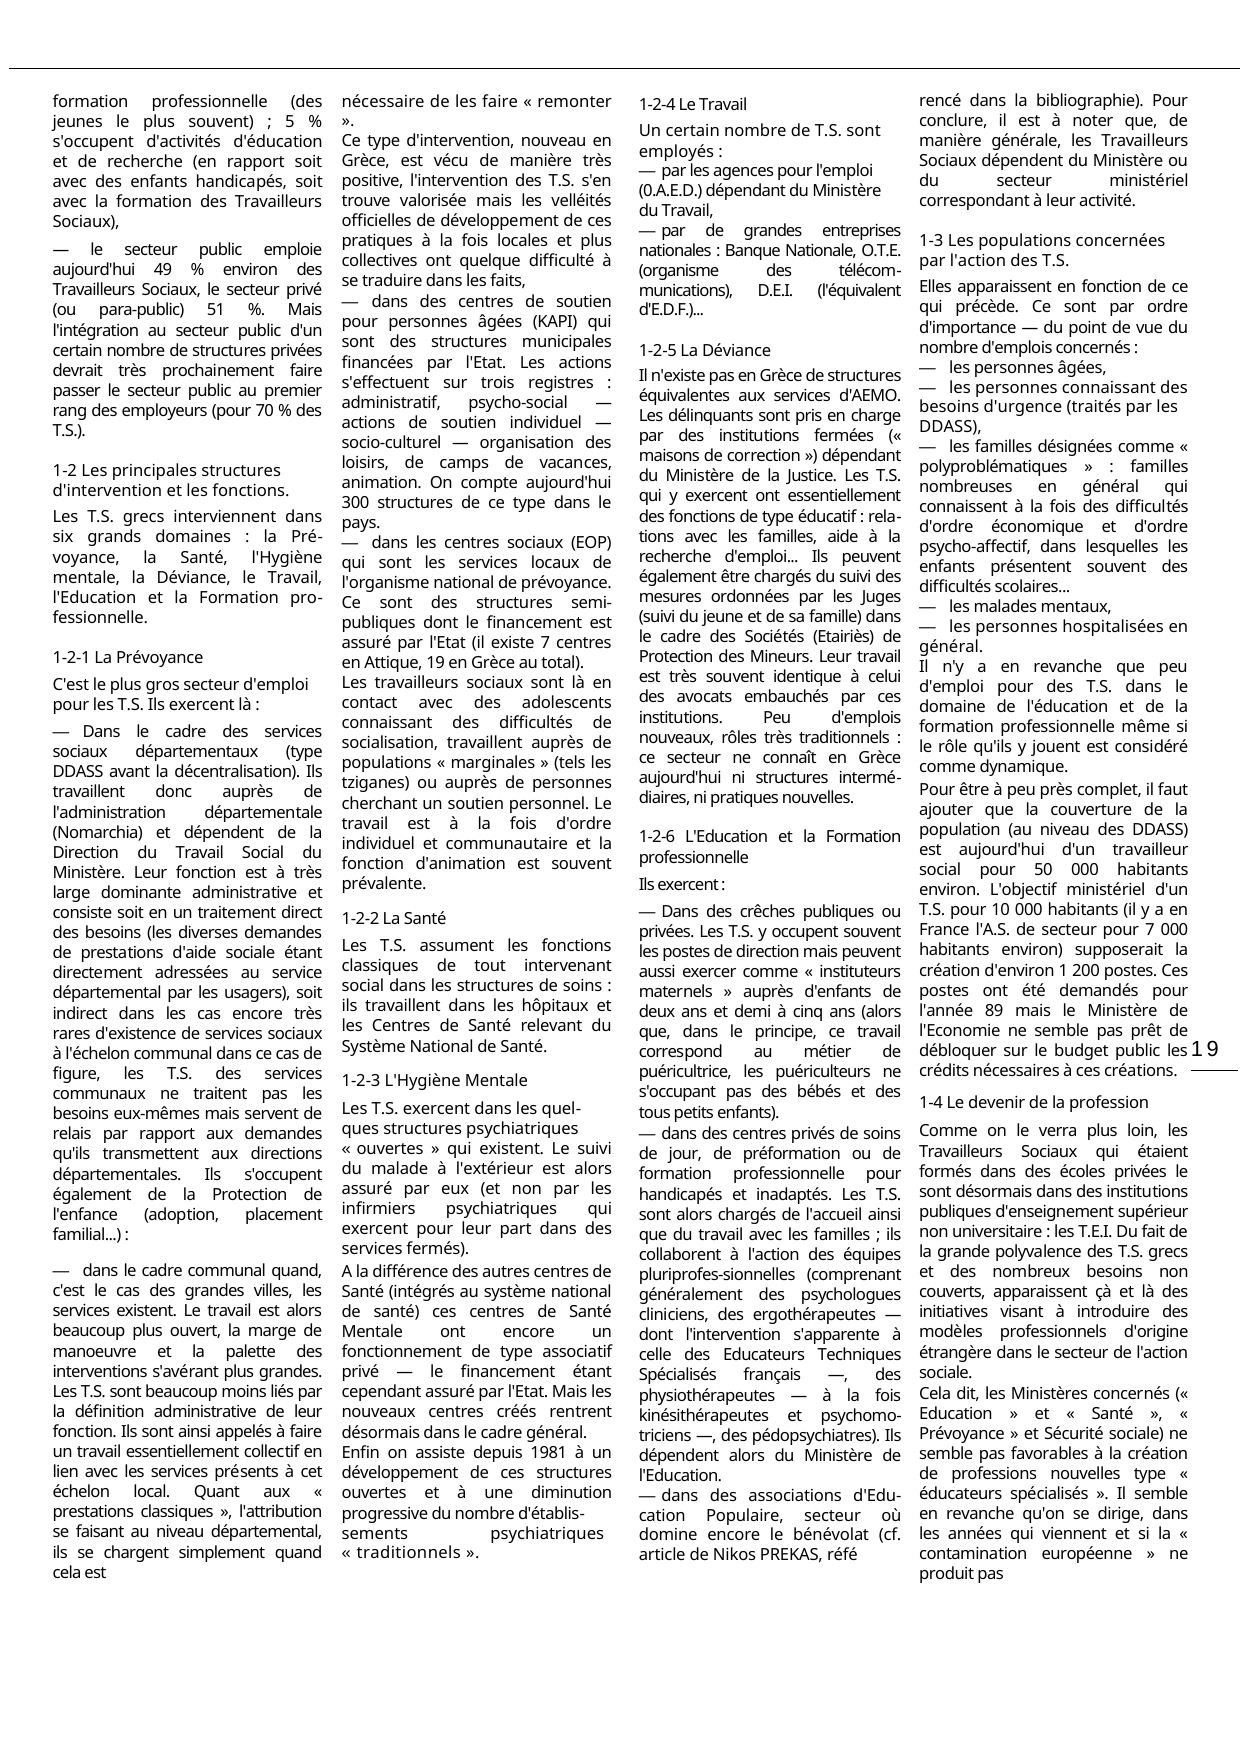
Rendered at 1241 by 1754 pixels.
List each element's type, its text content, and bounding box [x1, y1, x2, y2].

text Il n'y a en revanche que peu d'emploi pour des T.S. dans le domaine de l'éducation et de la formation professionnelle même si le rôle qu'ils y jouent est considéré comme dynamique. [919, 657, 1188, 777]
text 1-2-4 Le Travail [638, 94, 901, 114]
text Enfin on assiste depuis 1981 à un développement de ces structures ouvertes et à une diminution progressive du nombre d'établis- [341, 1443, 612, 1523]
text Il n'existe pas en Grèce de structures équivalentes aux services d'AEMO. Les délinquants sont pris en charge par des institutions fermées (« maisons de correction ») dépendant du Ministère de la Justice. Les T.S. qui y exercent ont essentiellement des fonctions de type éducatif : relations avec les familles, aide à la recherche d'emploi... Ils peuvent également être chargés du suivi des mesures ordonnées par les Juges (suivi du jeune et de sa famille) dans le cadre des Sociétés (Etairiès) de Protection des Mineurs. Leur travail est très souvent identique à celui des avocats embauchés par ces institutions. Peu d'emplois nouveaux, rôles très traditionnels : ce secteur ne connaît en Grèce aujourd'hui ni structures intermédiaires, ni pratiques nouvelles. [638, 365, 901, 807]
text Les T.S. assument les fonctions classiques de tout intervenant social dans les structures de soins : ils travaillent dans les hôpitaux et les Centres de Santé relevant du Système National de Santé. [341, 935, 612, 1056]
text Ce type d'intervention, nouveau en Grèce, est vécu de manière très positive, l'intervention des T.S. s'en trouve valorisée mais les velléités officielles de développement de ces pratiques à la fois locales et plus collectives ont quelque difficulté à se traduire dans les faits, [341, 131, 612, 291]
list dans les centres sociaux (EOP) qui sont les services locaux de l'organisme national de prévoyance. Ce sont des structures semi-publiques dont le financement est assuré par l'Etat (il existe 7 centres en Attique, 19 en Grèce au total). [341, 533, 612, 672]
list dans des centres privés de soins de jour, de préformation ou de formation professionnelle pour handicapés et inadaptés. Les T.S. sont alors chargés de l'accueil ainsi que du travail avec les familles ; ils collaborent à l'action des équipes pluriprofes-sionnelles (comprenant généralement des psychologues cliniciens, des ergothérapeutes —dont l'intervention s'apparente à celle des Educateurs Techniques Spécialisés français —, des physiothérapeutes — à la fois kinésithérapeutes et psychomo-triciens —, des pédopsychiatres). Ils dépendent alors du Ministère de l'Education. [638, 1123, 901, 1485]
text 1-2-1 La Prévoyance [52, 647, 322, 667]
text — le secteur public emploie aujourd'hui 49 % environ des Travailleurs Sociaux, le secteur privé (ou para-public) 51 %. Mais l'intégration au secteur public d'un certain nombre de structures privées devrait très prochainement faire passer le secteur public au premier rang des employeurs (pour 70 % des T.S.). [52, 239, 322, 441]
text Les T.S. exercent dans les quelques structures psychiatriques [341, 1098, 612, 1138]
list dans des associations d'Edu-cation Populaire, secteur où domine encore le bénévolat (cf. article de Nikos PREKAS, réfé [638, 1486, 901, 1564]
text Les travailleurs sociaux sont là en contact avec des adolescents connaissant des difficultés de socialisation, travaillent auprès de populations « marginales » (tels les tziganes) ou auprès de personnes cherchant un soutien personnel. Le travail est à la fois d'ordre individuel et communautaire et la fonction d'animation est souvent prévalente. [341, 672, 612, 893]
list par les agences pour l'emploi (0.A.E.D.) dépendant du Ministère du Travail, [638, 161, 901, 220]
text C'est le plus gros secteur d'emploi pour les T.S. Ils exercent là : [52, 674, 322, 714]
list dans le cadre communal quand, c'est le cas des grandes villes, les services existent. Le travail est alors beaucoup plus ouvert, la marge de manoeuvre et la palette des interventions s'avérant plus grandes. Les T.S. sont beaucoup moins liés par la définition administrative de leur fonction. Ils sont ainsi appelés à faire un travail essentiellement collectif en lien avec les services présents à cet échelon local. Quant aux « prestations classiques », l'attribution se faisant au niveau départemental, ils se chargent simplement quand cela est [52, 1261, 322, 1582]
text 1-3 Les populations concernées par l'action des T.S. [919, 230, 1188, 270]
text sements psychiatriques [341, 1523, 612, 1543]
list dans des centres de soutien pour personnes âgées (KAPI) qui sont des structures municipales financées par l'Etat. Les actions s'effectuent sur trois registres : administratif, psycho-social —actions de soutien individuel — socio-culturel — organisation des loisirs, de camps de vacances, animation. On compte aujourd'hui 300 structures de ce type dans le pays. [341, 292, 612, 533]
text nécessaire de les faire « remonter ». [341, 93, 612, 131]
text Cela dit, les Ministères concernés (« Education » et « Santé », « Prévoyance » et Sécurité sociale) ne semble pas favorables à la création de professions nouvelles type « éducateurs spécialisés ». Il semble en revanche qu'on se dirige, dans les années qui viennent et si la « contamination européenne » ne produit pas [919, 1383, 1188, 1583]
list ouvertes » qui existent. Le suivi du malade à l'extérieur est alors assuré par eux (et non par les infirmiers psychiatriques qui exercent pour leur part dans des services fermés). [341, 1138, 612, 1258]
text Comme on le verra plus loin, les Travailleurs Sociaux qui étaient formés dans des écoles privées le sont désormais dans des institutions publiques d'enseignement supérieur non universitaire : les T.E.I. Du fait de la grande polyvalence des T.S. grecs et des nombreux besoins non couverts, apparaissent çà et là des initiatives visant à introduire des modèles professionnels d'origine étrangère dans le secteur de l'action sociale. [919, 1121, 1188, 1382]
text Pour être à peu près complet, il faut ajouter que la couverture de la population (au niveau des DDASS) est aujourd'hui d'un travailleur social pour 50 000 habitants environ. L'objectif ministériel d'un T.S. pour 10 000 habitants (il y a en France l'A.S. de secteur pour 7 000 habitants environ) supposerait la création d'environ 1 200 postes. Ces postes ont été demandés pour l'année 89 mais le Ministère de l'Economie ne semble pas prêt de débloquer sur le budget public les crédits nécessaires à ces créations. [919, 779, 1188, 1081]
text Ils exercent : [638, 874, 901, 894]
text Les T.S. grecs interviennent dans six grands domaines : la Prévoyance, la Santé, l'Hygiène mentale, la Déviance, le Travail, l'Education et la Formation professionnelle. [52, 507, 322, 627]
list les personnes hospitalisées en général. [919, 616, 1188, 657]
list les personnes âgées, [919, 357, 1188, 377]
text rencé dans la bibliographie). Pour conclure, il est à noter que, de manière générale, les Travailleurs Sociaux dépendent du Ministère ou du secteur ministériel correspondant à leur activité. [919, 91, 1188, 210]
list Dans des crêches publiques ou privées. Les T.S. y occupent souvent les postes de direction mais peuvent aussi exercer comme « instituteurs maternels » auprès d'enfants de deux ans et demi à cinq ans (alors que, dans le principe, ce travail correspond au métier de puéricultrice, les puériculteurs ne s'occupant pas des bébés et des tous petits enfants). [638, 901, 901, 1122]
list Dans le cadre des services sociaux départementaux (type DDASS avant la décentralisation). Ils travaillent donc auprès de l'administration départementale (Nomarchia) et dépendent de la Direction du Travail Social du Ministère. Leur fonction est à très large dominante administrative et consiste soit en un traitement direct des besoins (les diverses demandes de prestations d'aide sociale étant directement adressées au service départemental par les usagers), soit indirect dans les cas encore très rares d'existence de services sociaux à l'échelon communal dans ce cas de figure, les T.S. des services communaux ne traitent pas les besoins eux-mêmes mais servent de relais par rapport aux demandes qu'ils transmettent aux directions départementales. Ils s'occupent également de la Protection de l'enfance (adoption, placement familial...) : [52, 722, 322, 1244]
list les personnes connaissant des besoins d'urgence (traités par les DDASS), [919, 377, 1188, 437]
text formation professionnelle (des jeunes le plus souvent) ; 5 % s'occupent d'activités d'éducation et de recherche (en rapport soit avec des enfants handicapés, soit avec la formation des Travailleurs Sociaux), [52, 91, 322, 232]
text 1-4 Le devenir de la profession [919, 1093, 1188, 1113]
list par de grandes entreprises nationales : Banque Nationale, O.T.E. (organisme des télécommunications), D.E.I. (l'équivalent d'E.D.F.)... [638, 220, 901, 320]
text Elles apparaissent en fonction de ce qui précède. Ce sont par ordre d'importance — du point de vue du nombre d'emplois concernés : [919, 277, 1188, 357]
list traditionnels ». [341, 1543, 612, 1563]
text 1-2-2 La Santé [341, 908, 612, 928]
text 1-2-6 L'Education et la Formation professionnelle [638, 826, 901, 867]
list les malades mentaux, [919, 597, 1188, 616]
text A la différence des autres centres de Santé (intégrés au système national de santé) ces centres de Santé Mentale ont encore un fonctionnement de type associatif privé — le financement étant cependant assuré par l'Etat. Mais les nouveaux centres créés rentrent désormais dans le cadre général. [341, 1261, 612, 1442]
list les familles désignées comme « polyproblématiques » : familles nombreuses en général qui connaissent à la fois des difficultés d'ordre économique et d'ordre psycho-affectif, dans lesquelles les enfants présentent souvent des difficultés scolaires... [919, 437, 1188, 597]
text 1-2-5 La Déviance [638, 340, 901, 360]
text Un certain nombre de T.S. sont employés : [638, 121, 901, 161]
text 1-2 Les principales structures d'intervention et les fonctions. [52, 460, 322, 500]
text 1-2-3 L'Hygiène Mentale [341, 1070, 612, 1090]
